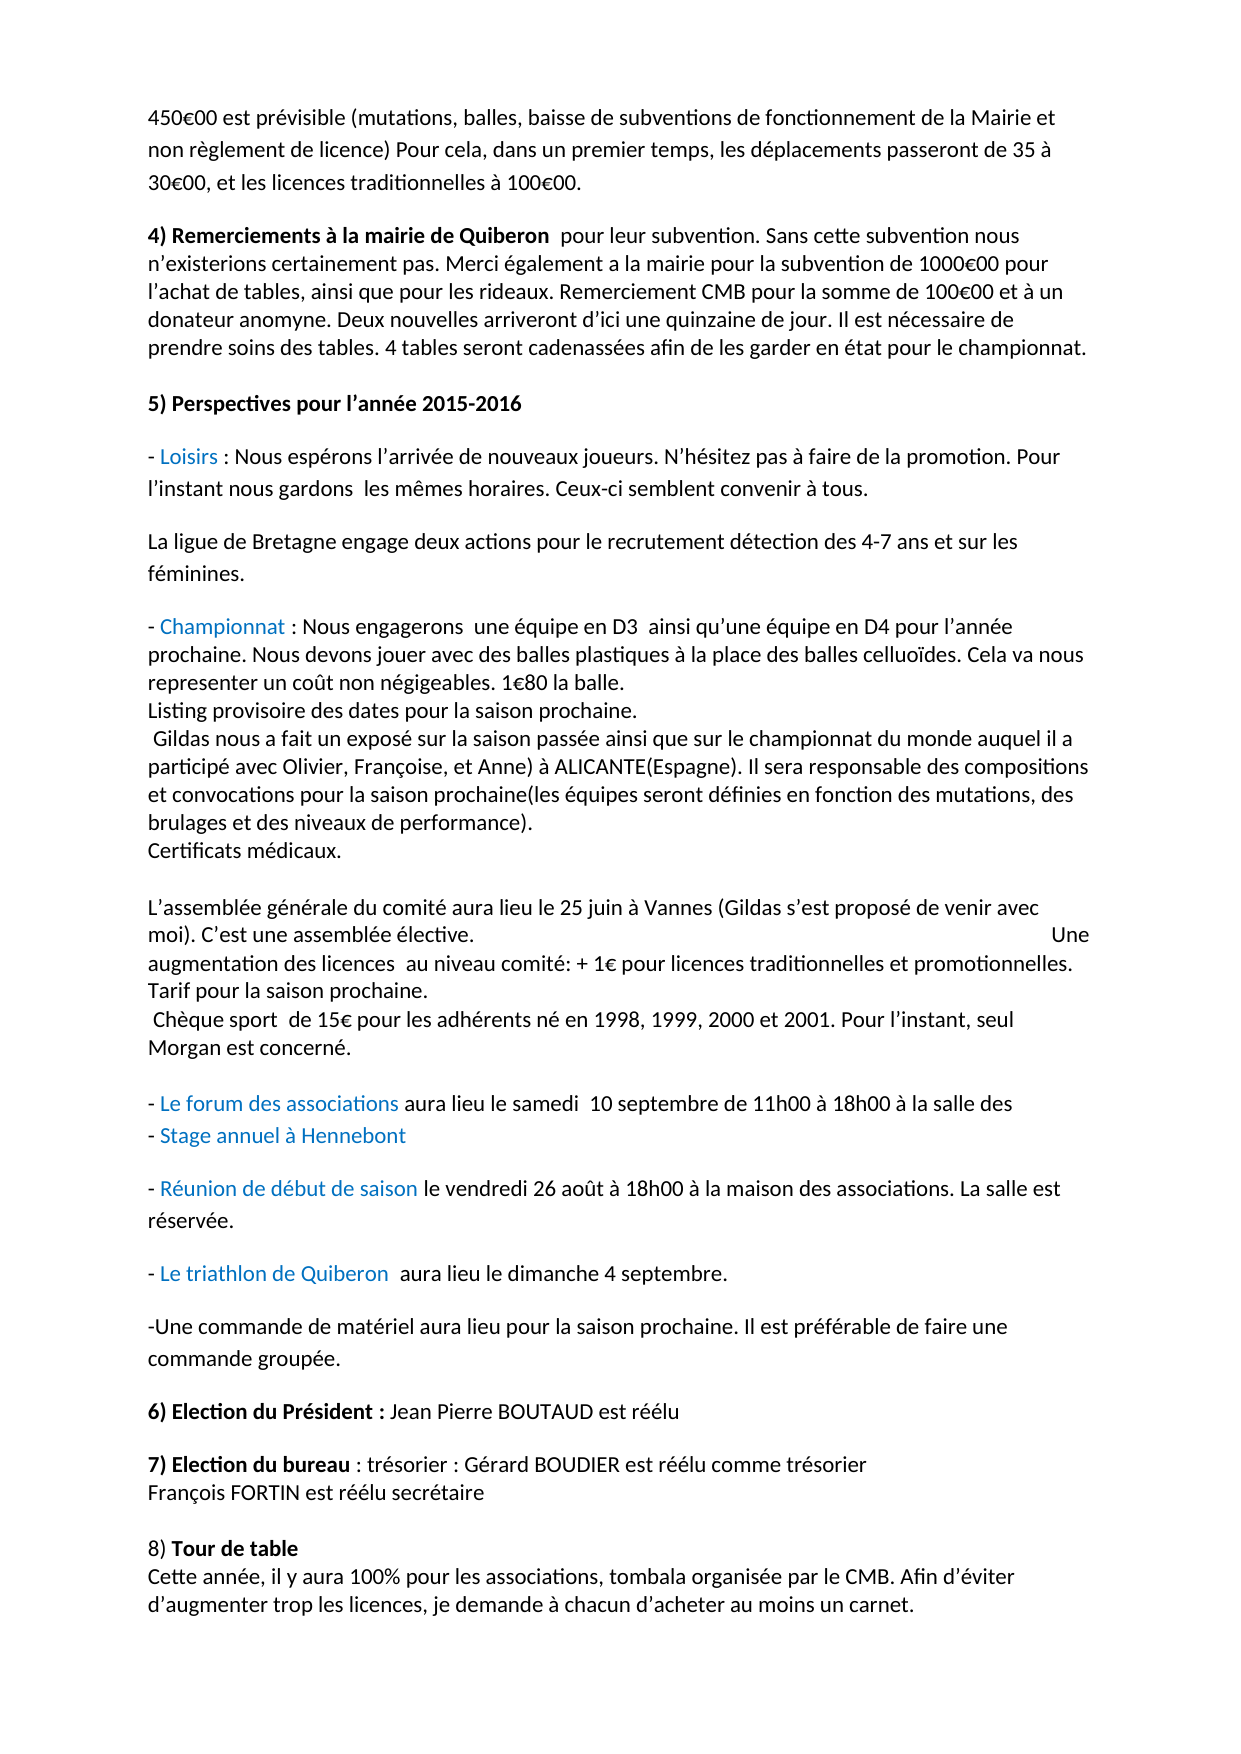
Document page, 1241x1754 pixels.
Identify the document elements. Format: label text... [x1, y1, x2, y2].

text -Une commande de matériel aura lieu pour la saison prochaine. Il est préférable de faire une commande groupée. [148, 1312, 1093, 1372]
text - Championnat : Nous engagerons une équipe en D3 ainsi qu’une équipe en D4 pour l’année prochaine. Nous devons jouer avec des balles plastiques à la place des balles celluoïdes. Cela va nous representer un coût non négigeables. 1€80 la balle. [148, 612, 1093, 696]
text 7) Election du bureau : trésorier : Gérard BOUDIER est réélu comme trésorier François FORTIN est réélu secrétaire [148, 1450, 1093, 1506]
text - Le forum des associations aura lieu le samedi 10 septembre de 11h00 à 18h00 à la salle des - Stage annuel à Hennebont [148, 1089, 1093, 1149]
text La ligue de Bretagne engage deux actions pour le recrutement détection des 4-7 ans et sur les féminines. [148, 527, 1093, 587]
text Gildas nous a fait un exposé sur la saison passée ainsi que sur le championnat du monde auquel il a participé avec Olivier, Françoise, et Anne) à ALICANTE(Espagne). Il sera responsable des compositions et convocations pour la saison prochaine(les équipes seront définies en fonction des mutations, des brulages et des niveaux de performance). [148, 724, 1093, 837]
text L’assemblée générale du comité aura lieu le 25 juin à Vannes (Gildas s’est proposé de venir avec moi). C’est une assemblée élective. Une augmentation des licences au niveau comité: + 1€ pour licences traditionnelles et promotionnelles. [148, 893, 1093, 977]
text Cette année, il y aura 100% pour les associations, tombala organisée par le CMB. Afin d’éviter d’augmenter trop les licences, je demande à chacun d’acheter au moins un carnet. [148, 1562, 1093, 1618]
text Chèque sport de 15€ pour les adhérents né en 1998, 1999, 2000 et 2001. Pour l’instant, seul Morgan est concerné. [148, 1005, 1093, 1061]
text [148, 103, 1093, 196]
text - Réunion de début de saison le vendredi 26 août à 18h00 à la maison des associations. La salle est réservée. [148, 1174, 1093, 1234]
text - Le triathlon de Quiberon aura lieu le dimanche 4 septembre. [148, 1259, 1093, 1287]
text 5) Perspectives pour l’année 2015-2016 [148, 389, 1093, 417]
text Tarif pour la saison prochaine. [148, 977, 1093, 1005]
text Certificats médicaux. [148, 837, 1093, 864]
text 4) Remerciements à la mairie de Quiberon pour leur subvention. Sans cette subvention nous n’existerions certainement pas. Merci également a la mairie pour la subvention de 1000€00 pour l’achat de tables, ainsi que pour les rideaux. Remerciement CMB pour la somme de 100€00 et à un donateur anomyne. Deux nouvelles arriveront d’ici une quinzaine de jour. Il est nécessaire de prendre soins des tables. 4 tables seront cadenassées afin de les garder en état pour le championnat. [148, 221, 1093, 361]
text - Loisirs : Nous espérons l’arrivée de nouveaux joueurs. N’hésitez pas à faire de la promotion. Pour l’instant nous gardons les mêmes horaires. Ceux-ci semblent convenir à tous. [148, 442, 1093, 502]
text 6) Election du Président : Jean Pierre BOUTAUD est réélu [148, 1397, 1093, 1425]
text Listing provisoire des dates pour la saison prochaine. [148, 696, 1093, 724]
text 8) Tour de table [148, 1534, 1093, 1562]
